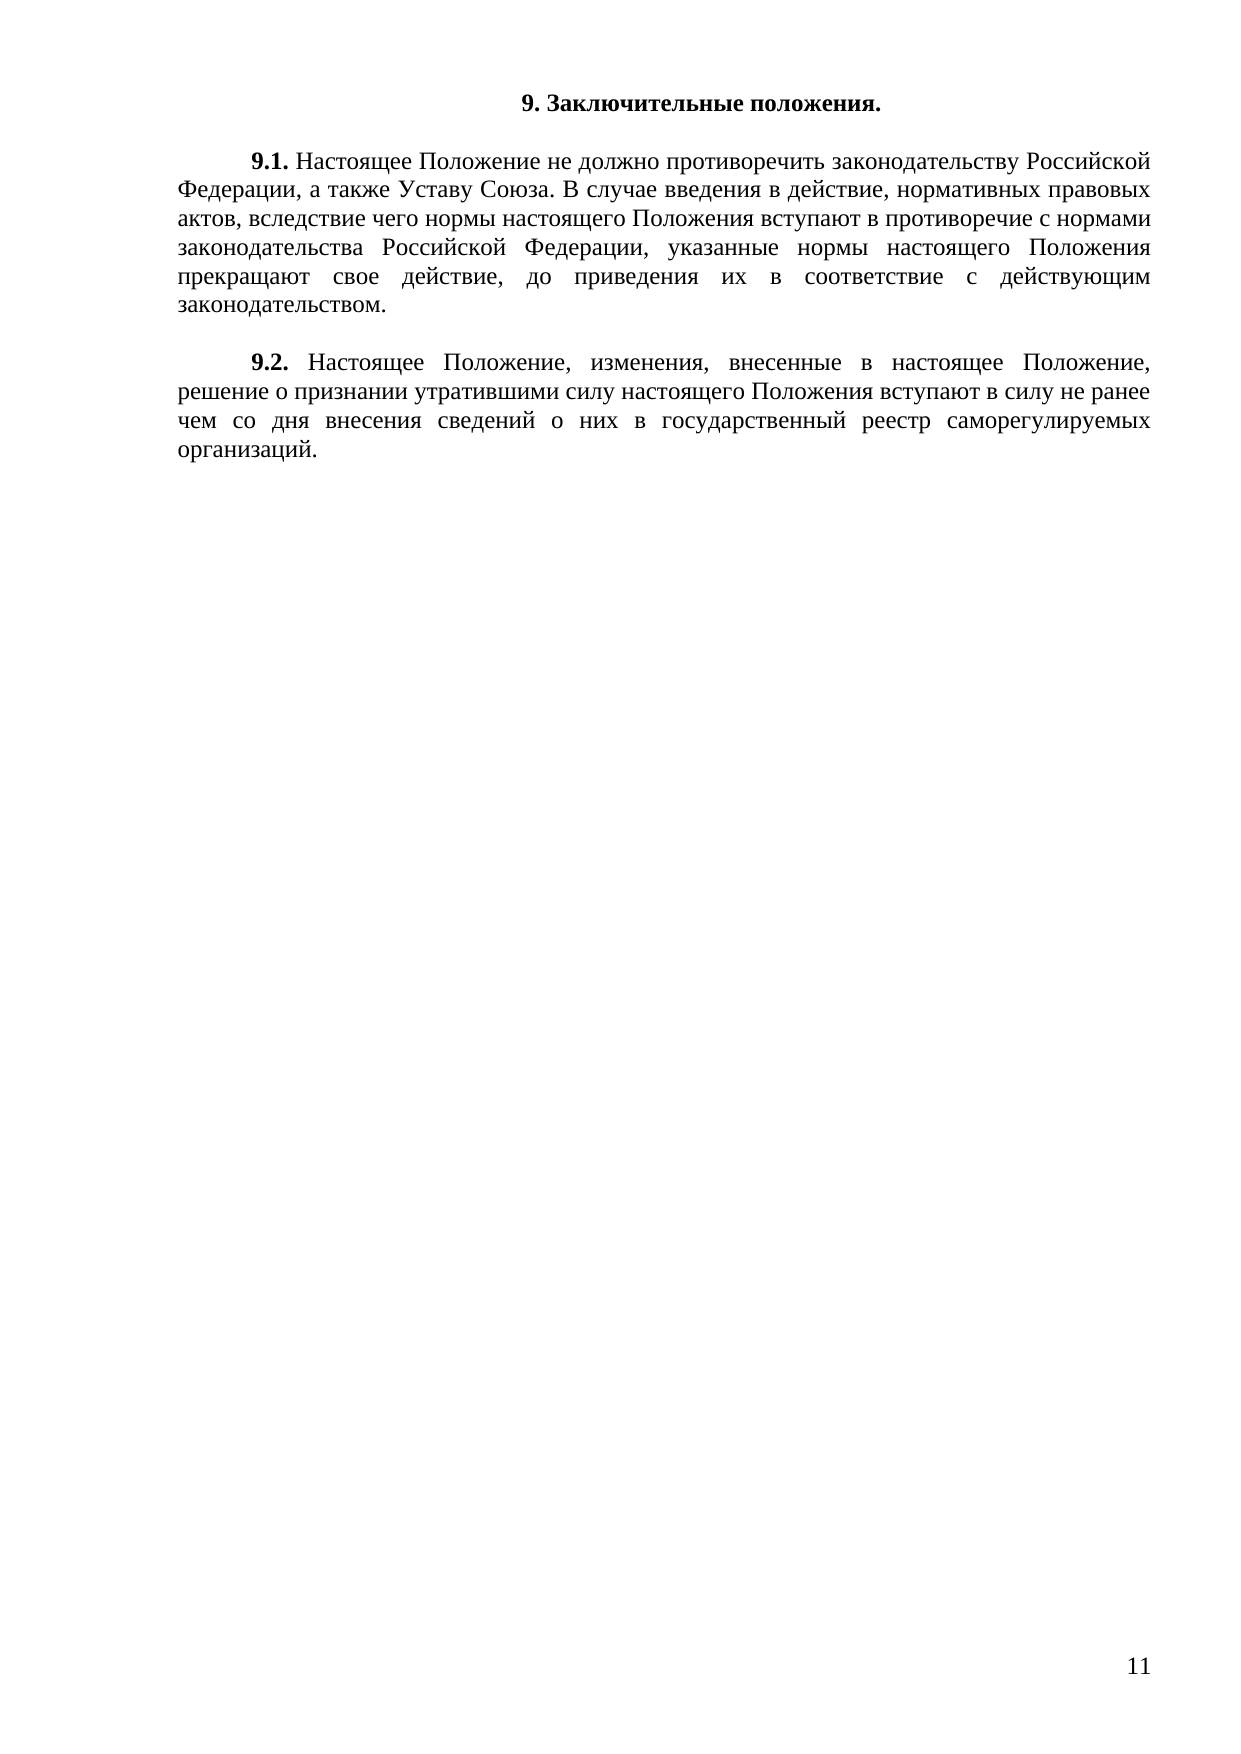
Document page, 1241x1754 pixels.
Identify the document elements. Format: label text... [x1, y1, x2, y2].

text 9.2. Настоящее Положение, изменения, внесенные в настоящее Положение, решение о признании утратившими силу настоящего Положения вступают в силу не ранее чем со дня внесения сведений о них в государственный реестр саморегулируемых организаций. [177, 347, 1152, 462]
text 9.1. Настоящее Положение не должно противоречить законодательству Российской Федерации, а также Уставу Союза. В случае введения в действие, нормативных правовых актов, вследствие чего нормы настоящего Положения вступают в противоречие с нормами законодательства Российской Федерации, указанные нормы настоящего Положения прекращают свое действие, до приведения их в соответствие с действующим законодательством. [177, 146, 1152, 318]
text 9. Заключительные положения. [177, 88, 1152, 117]
